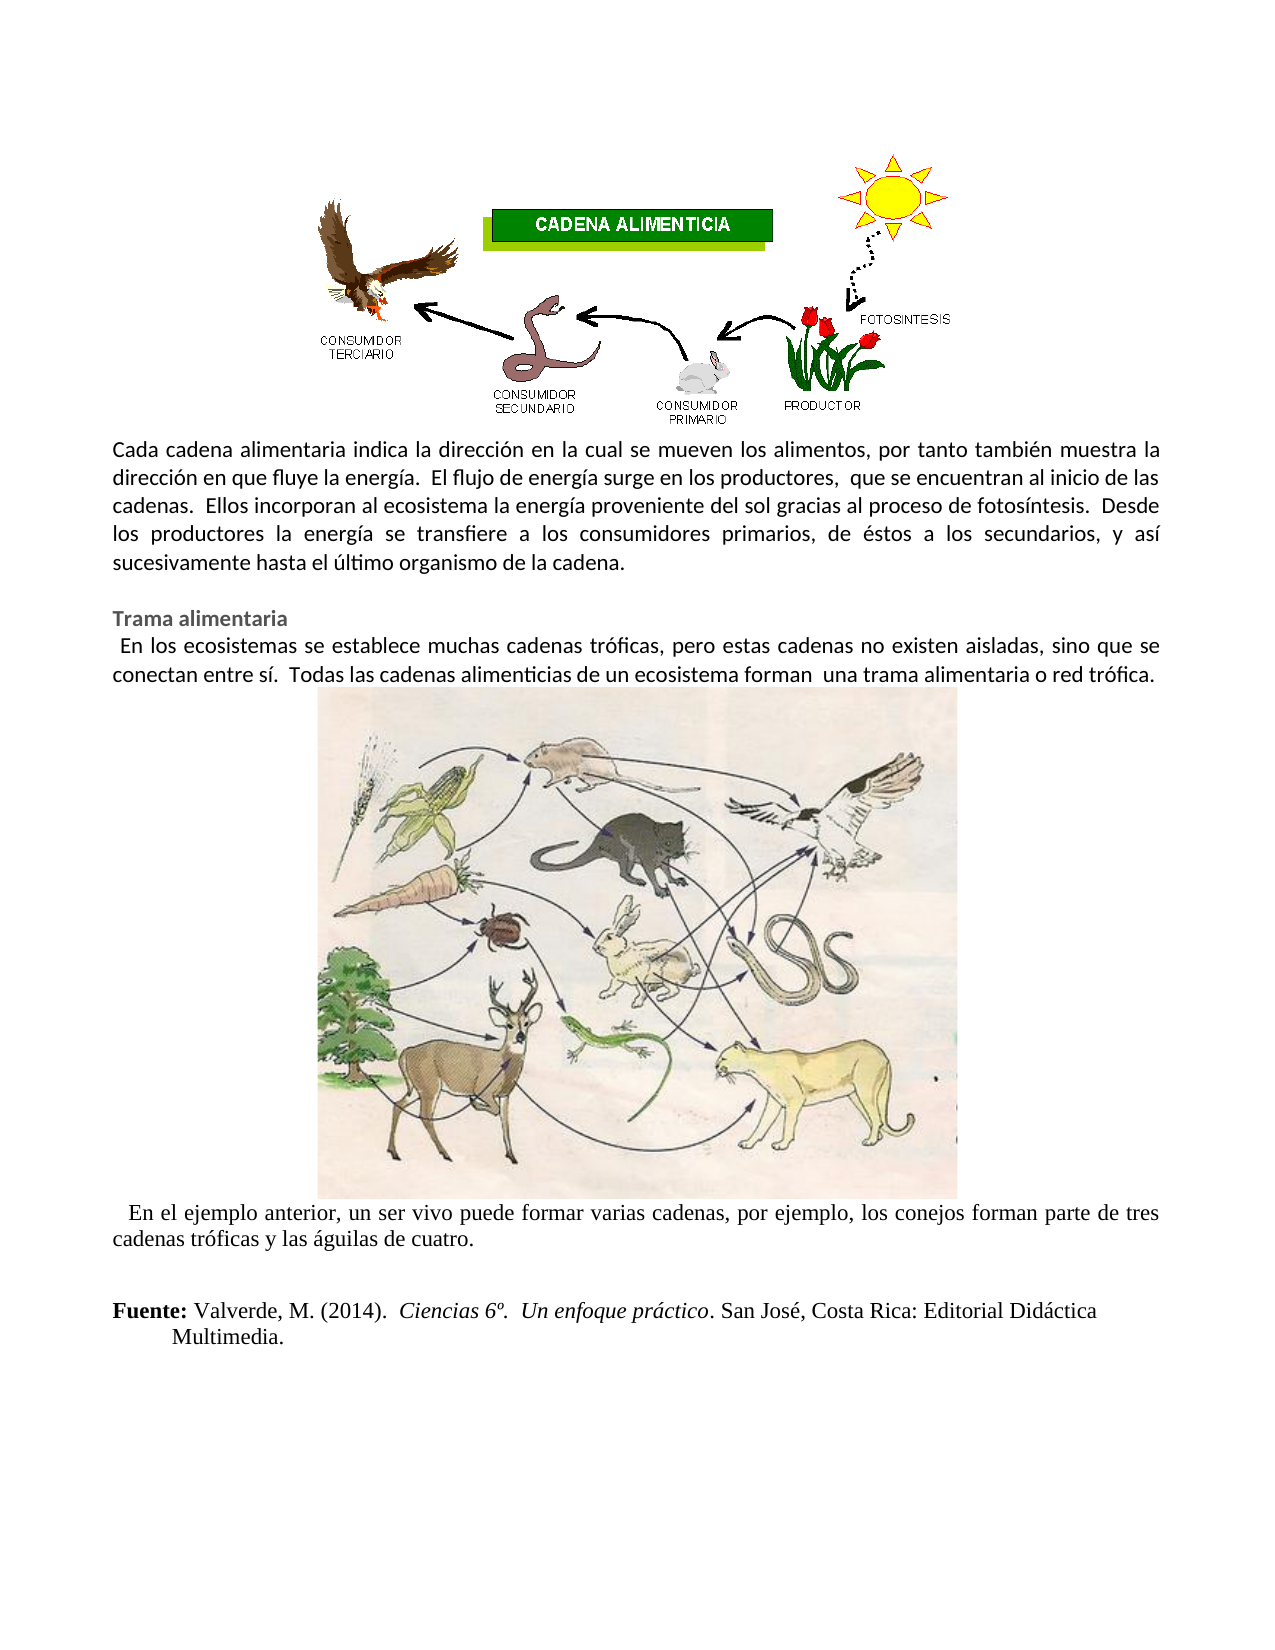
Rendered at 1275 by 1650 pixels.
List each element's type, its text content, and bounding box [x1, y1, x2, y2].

text Fuente: Valverde, M. (2014). Ciencias 6º. Un enfoque práctico. San José, Costa Rica: Editorial Didáctica Multimedia. [112, 1297, 1162, 1350]
text En el ejemplo anterior, un ser vivo puede formar varias cadenas, por ejemplo, los conejos forman parte de tres cadenas tróficas y las águilas de cuatro. [112, 1199, 1162, 1252]
text Cada cadena alimentaria indica la dirección en la cual se mueven los alimentos, por tanto también muestra la dirección en que fluye la energía. El flujo de energía surge en los productores, que se encuentran al inicio de las cadenas. Ellos incorporan al ecosistema la energía proveniente del sol gracias al proceso de fotosíntesis. Desde los productores la energía se transfiere a los consumidores primarios, de éstos a los secundarios, y así sucesivamente hasta el último organismo de la cadena. [112, 436, 1162, 576]
picture [317, 687, 958, 1199]
picture [307, 150, 968, 436]
text Trama alimentaria [112, 604, 1162, 632]
text En los ecosistemas se establece muchas cadenas tróficas, pero estas cadenas no existen aisladas, sino que se conectan entre sí. Todas las cadenas alimenticias de un ecosistema forman una trama alimentaria o red trófica. [112, 632, 1162, 688]
